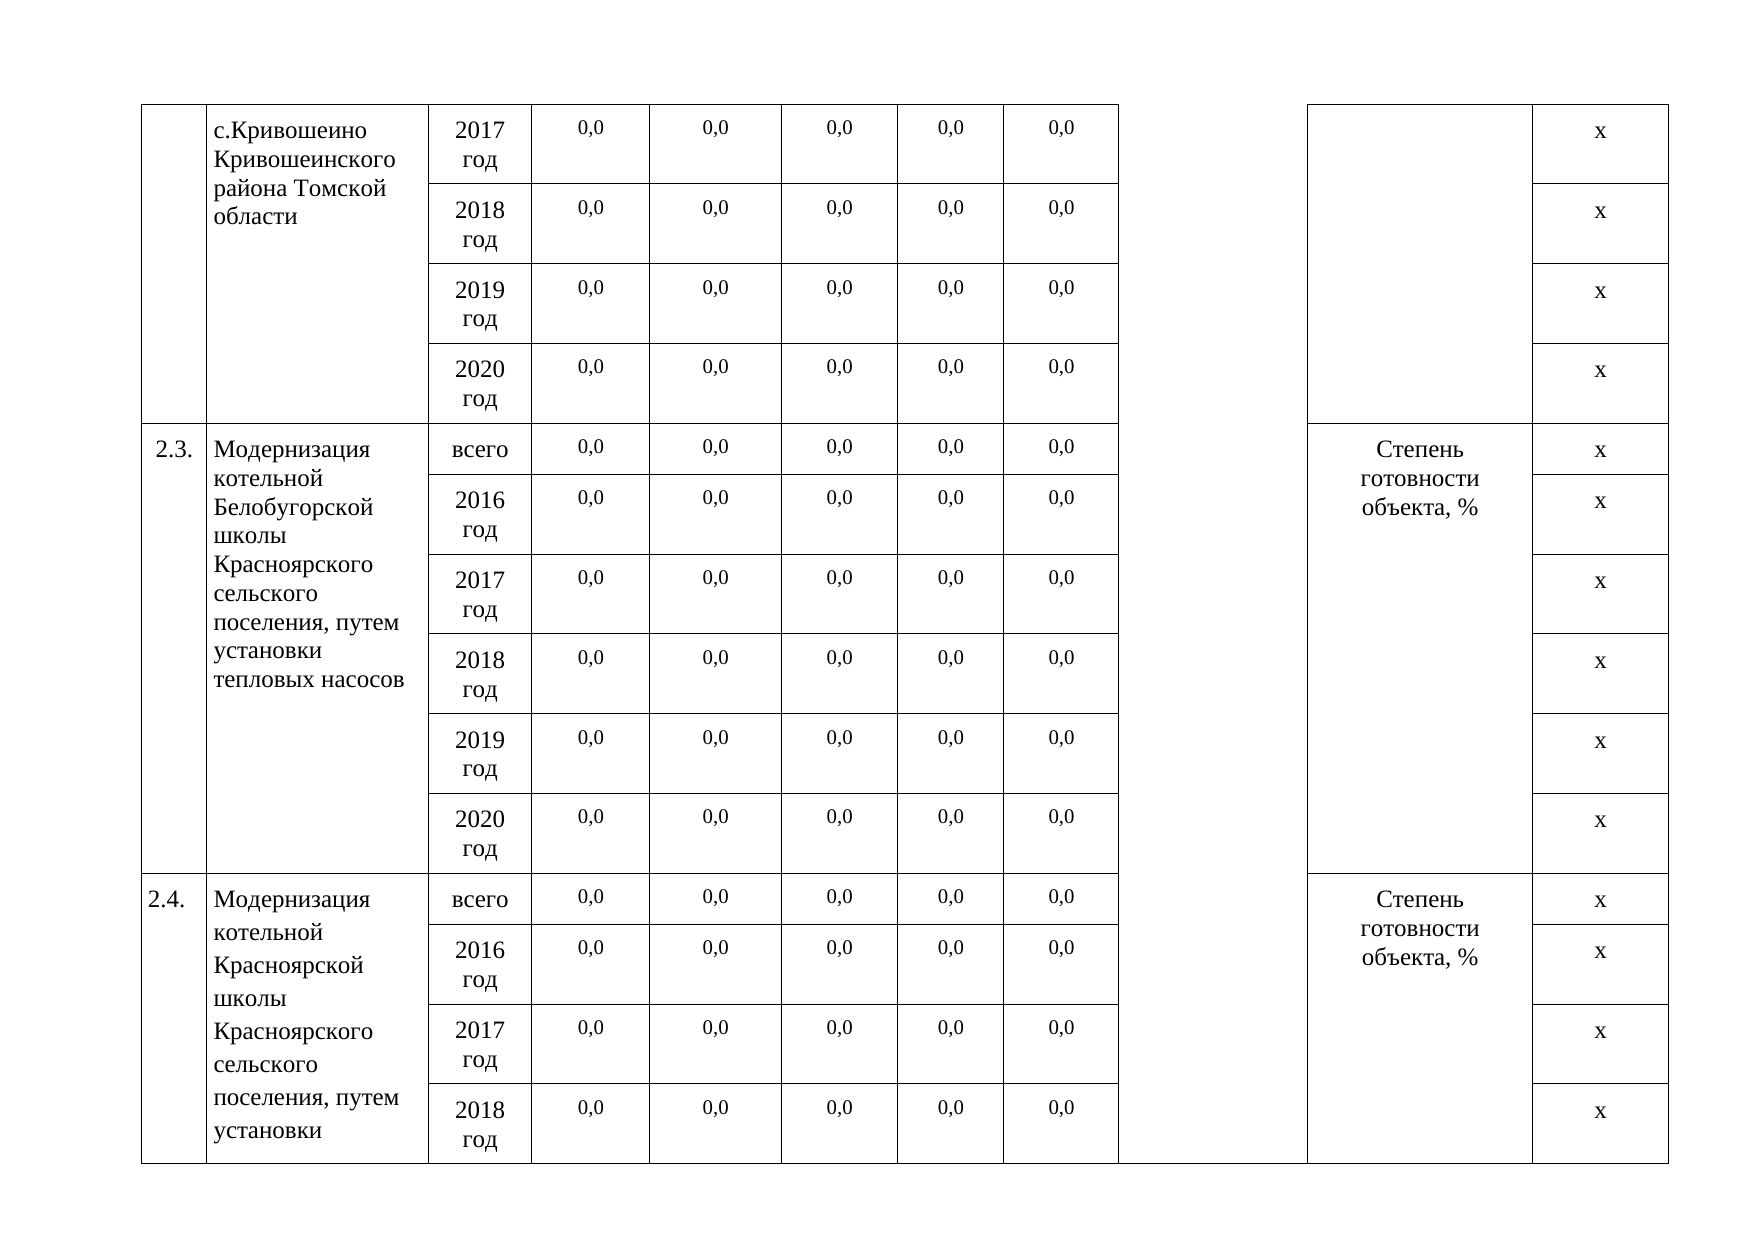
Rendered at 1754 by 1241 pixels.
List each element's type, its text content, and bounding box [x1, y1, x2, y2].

table_cell 0,0 [1004, 264, 1118, 343]
table_cell 0,0 [650, 925, 781, 1003]
table_cell Модернизация котельной Белобугорской школы Красноярского сельского поселения, путем установки тепловых насосов [207, 424, 428, 873]
table_cell 0,0 [532, 634, 649, 713]
table_cell 0,0 [898, 555, 1003, 633]
table_cell 0,0 [532, 925, 649, 1003]
table_cell 0,0 [650, 874, 781, 924]
table_cell 0,0 [782, 344, 897, 423]
table_cell 0,0 [898, 794, 1003, 873]
table_cell 2018 год [429, 1084, 531, 1163]
table_cell x [1533, 874, 1668, 924]
table_cell 0,0 [532, 1084, 649, 1163]
table_cell 0,0 [650, 634, 781, 713]
table_cell 0,0 [1004, 1005, 1118, 1083]
table_cell 2018 год [429, 634, 531, 713]
table_cell 0,0 [782, 424, 897, 474]
table_cell 2019 год [429, 264, 531, 343]
table_cell x [1533, 424, 1668, 474]
table_cell 0,0 [650, 184, 781, 263]
table_cell 0,0 [1004, 634, 1118, 713]
table_cell 0,0 [782, 264, 897, 343]
table_cell 0,0 [898, 344, 1003, 423]
table_cell [1119, 873, 1307, 1163]
table_cell Модернизация котельной Красноярской школы Красноярского сельского поселения, путем установки тепловых насосов [207, 874, 428, 1163]
table_cell 2020 год [429, 344, 531, 423]
table_cell 0,0 [898, 184, 1003, 263]
table_cell Степень готовности объекта, % [1308, 874, 1532, 1163]
table_cell 0,0 [532, 264, 649, 343]
table_cell x [1533, 1084, 1668, 1163]
table_cell 2016 год [429, 925, 531, 1003]
table_cell x [1533, 1005, 1668, 1083]
table_cell x [1533, 634, 1668, 713]
table_cell 0,0 [532, 714, 649, 793]
table_cell 2017 год [429, 1005, 531, 1083]
table_cell 0,0 [898, 264, 1003, 343]
table_cell 0,0 [532, 475, 649, 553]
table_cell 0,0 [782, 1005, 897, 1083]
table_cell 0,0 [782, 634, 897, 713]
table_cell 0,0 [1004, 475, 1118, 553]
table_cell 0,0 [1004, 1084, 1118, 1163]
table_cell 0,0 [898, 105, 1003, 183]
table_cell всего [429, 874, 531, 924]
table_cell 0,0 [532, 794, 649, 873]
table_cell x [1533, 794, 1668, 873]
table_cell 2017 год [429, 555, 531, 633]
table_cell 0,0 [650, 555, 781, 633]
table_cell 2016 год [429, 475, 531, 553]
table_cell 0,0 [782, 874, 897, 924]
table_cell 0,0 [782, 184, 897, 263]
table_cell 0,0 [650, 1084, 781, 1163]
table_cell x [1533, 714, 1668, 793]
table_cell 0,0 [782, 925, 897, 1003]
table_cell 0,0 [1004, 925, 1118, 1003]
table_cell 2017 год [429, 105, 531, 183]
table_cell 0,0 [1004, 555, 1118, 633]
table_cell 0,0 [1004, 105, 1118, 183]
table_cell 0,0 [898, 424, 1003, 474]
table_cell 0,0 [1004, 714, 1118, 793]
table_cell 0,0 [782, 714, 897, 793]
table_cell 0,0 [898, 1084, 1003, 1163]
table_cell 0,0 [1004, 184, 1118, 263]
table_cell 0,0 [1004, 424, 1118, 474]
table_cell 0,0 [782, 555, 897, 633]
table_cell 0,0 [1004, 874, 1118, 924]
table_cell 0,0 [650, 344, 781, 423]
table_cell 0,0 [898, 925, 1003, 1003]
table_cell x [1533, 475, 1668, 553]
table_cell 0,0 [650, 264, 781, 343]
table_cell 0,0 [650, 105, 781, 183]
table_cell 0,0 [532, 105, 649, 183]
table_cell 0,0 [650, 424, 781, 474]
table_cell всего [429, 424, 531, 474]
table_cell 0,0 [898, 475, 1003, 553]
table_cell x [1533, 344, 1668, 423]
table_cell 0,0 [898, 714, 1003, 793]
table_cell x [1533, 925, 1668, 1003]
table_cell 0,0 [532, 555, 649, 633]
table_cell 2.4. [142, 874, 206, 1163]
table_cell 0,0 [650, 794, 781, 873]
table_cell 0,0 [650, 714, 781, 793]
table_cell 0,0 [898, 874, 1003, 924]
table_cell 0,0 [532, 424, 649, 474]
table_cell 0,0 [1004, 344, 1118, 423]
table_cell 0,0 [532, 344, 649, 423]
table_cell 2018 год [429, 184, 531, 263]
table_cell x [1533, 184, 1668, 263]
table_cell 0,0 [650, 1005, 781, 1083]
table_cell 0,0 [650, 475, 781, 553]
table_cell 0,0 [782, 1084, 897, 1163]
table_cell 2020 год [429, 794, 531, 873]
table_cell x [1533, 264, 1668, 343]
table_cell 0,0 [898, 1005, 1003, 1083]
table_cell 0,0 [532, 874, 649, 924]
table_cell x [1533, 555, 1668, 633]
table_cell 0,0 [782, 475, 897, 553]
table_cell 0,0 [532, 184, 649, 263]
table_cell 0,0 [898, 634, 1003, 713]
table_cell x [1533, 105, 1668, 183]
table_cell 0,0 [782, 105, 897, 183]
table_cell 0,0 [532, 1005, 649, 1083]
table_cell 2019 год [429, 714, 531, 793]
table_cell 0,0 [1004, 794, 1118, 873]
table_cell Степень готовности объекта, % [1308, 424, 1532, 873]
table_cell 2.3. [142, 424, 206, 873]
table_cell 0,0 [782, 794, 897, 873]
